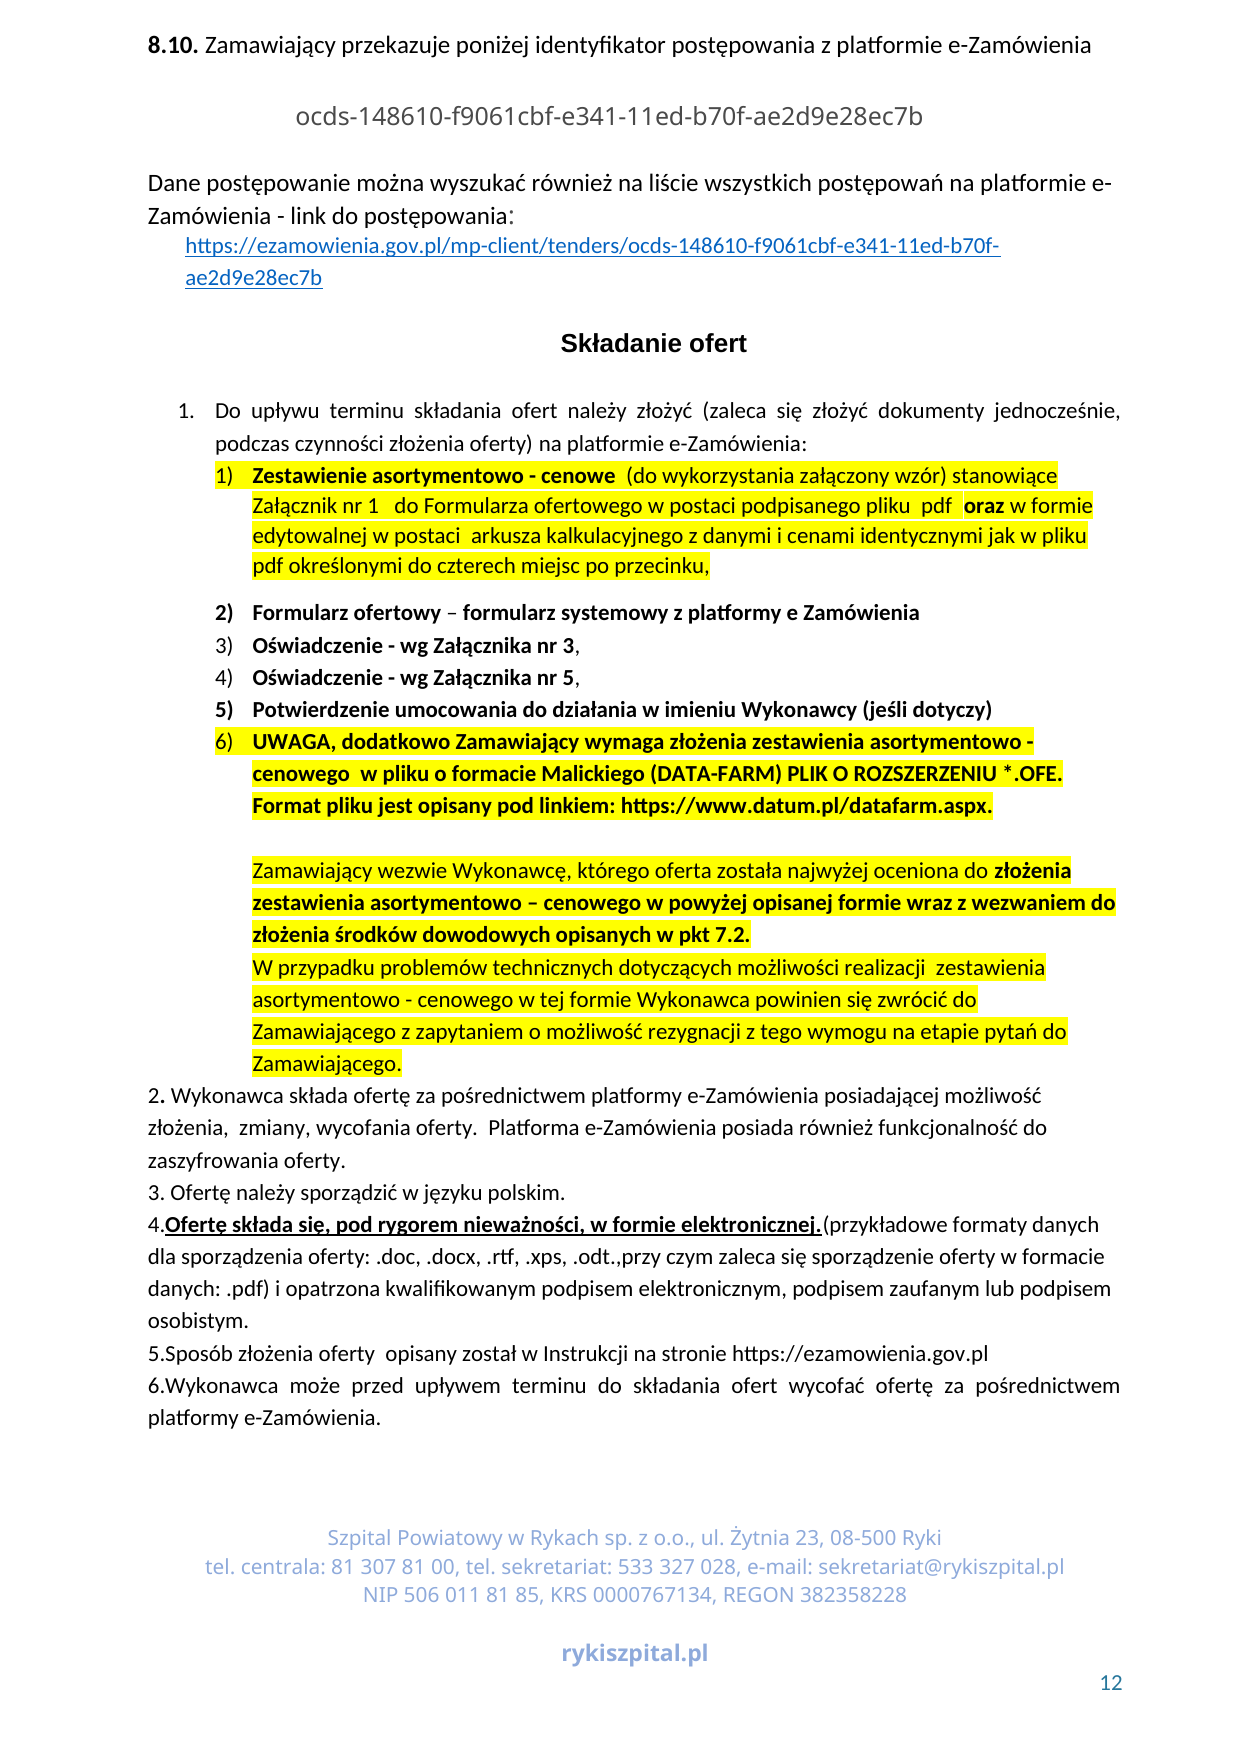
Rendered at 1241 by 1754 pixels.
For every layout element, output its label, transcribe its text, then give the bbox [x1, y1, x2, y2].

text https://ezamowienia.gov.pl/mp-client/tenders/ocds-148610-f9061cbf-e341-11ed-b70f-ae2d9e28ec7b [185, 231, 1122, 292]
text Składanie ofert [185, 328, 1122, 358]
text 3. Ofertę należy sporządzić w języku polskim. [148, 1178, 1122, 1206]
text ocds-148610-f9061cbf-e341-11ed-b70f-ae2d9e28ec7b [148, 64, 1122, 133]
list Do upływu terminu składania ofert należy złożyć (zaleca się złożyć dokumenty jednocześnie, podczas czynności złożenia oferty) na platformie e-Zamówienia: [177, 397, 1122, 457]
list Oświadczenie - wg Załącznika nr 5, [215, 663, 1122, 691]
list UWAGA, dodatkowo Zamawiający wymaga złożenia zestawienia asortymentowo - cenowego w pliku o formacie Malickiego (DATA-FARM) PLIK O ROZSZERZENIU *.OFE. Format pliku jest opisany pod linkiem: https://www.datum.pl/datafarm.aspx. Zamawiający wezwie Wykonawcę, którego oferta została najwyżej oceniona do złożenia zestawienia asortymentowo – cenowego w powyżej opisanej formie wraz z wezwaniem do złożenia środków dowodowych opisanych w pkt 7.2. W przypadku problemów technicznych dotyczących możliwości realizacji zestawienia asortymentowo - cenowego w tej formie Wykonawca powinien się zwrócić do Zamawiającego z zapytaniem o możliwość rezygnacji z tego wymogu na etapie pytań do Zamawiającego. [215, 727, 1122, 1077]
text 6.Wykonawca może przed upływem terminu do składania ofert wycofać ofertę za pośrednictwem platformy e-Zamówienia. [148, 1371, 1122, 1431]
list Oświadczenie - wg Załącznika nr 3, [215, 631, 1122, 659]
list Potwierdzenie umocowania do działania w imieniu Wykonawcy (jeśli dotyczy) [215, 695, 1122, 723]
text 8.10. Zamawiający przekazuje poniżej identyfikator postępowania z platformie e-Zamówienia [148, 29, 1122, 60]
list Zestawienie asortymentowo - cenowe (do wykorzystania załączony wzór) stanowiące Załącznik nr 1 do Formularza ofertowego w postaci podpisanego pliku pdf oraz w formie edytowalnej w postaci arkusza kalkulacyjnego z danymi i cenami identycznymi jak w pliku pdf określonymi do czterech miejsc po przecinku, [215, 461, 1122, 580]
text 2. Wykonawca składa ofertę za pośrednictwem platformy e-Zamówienia posiadającej możliwość złożenia, zmiany, wycofania oferty. Platforma e-Zamówienia posiada również funkcjonalność do zaszyfrowania oferty. [148, 1081, 1122, 1174]
list Formularz ofertowy – formularz systemowy z platformy e Zamówienia [215, 598, 1122, 627]
text 4.Ofertę składa się, pod rygorem nieważności, w formie elektronicznej.(przykładowe formaty danych dla sporządzenia oferty: .doc, .docx, .rtf, .xps, .odt.,przy czym zaleca się sporządzenie oferty w formacie danych: .pdf) i opatrzona kwalifikowanym podpisem elektronicznym, podpisem zaufanym lub podpisem osobistym. [148, 1210, 1122, 1335]
text 5.Sposób złożenia oferty opisany został w Instrukcji na stronie https://ezamowienia.gov.pl [148, 1339, 1122, 1367]
text Dane postępowanie można wyszukać również na liście wszystkich postępowań na platformie e-Zamówienia - link do postępowania: [148, 167, 1122, 231]
